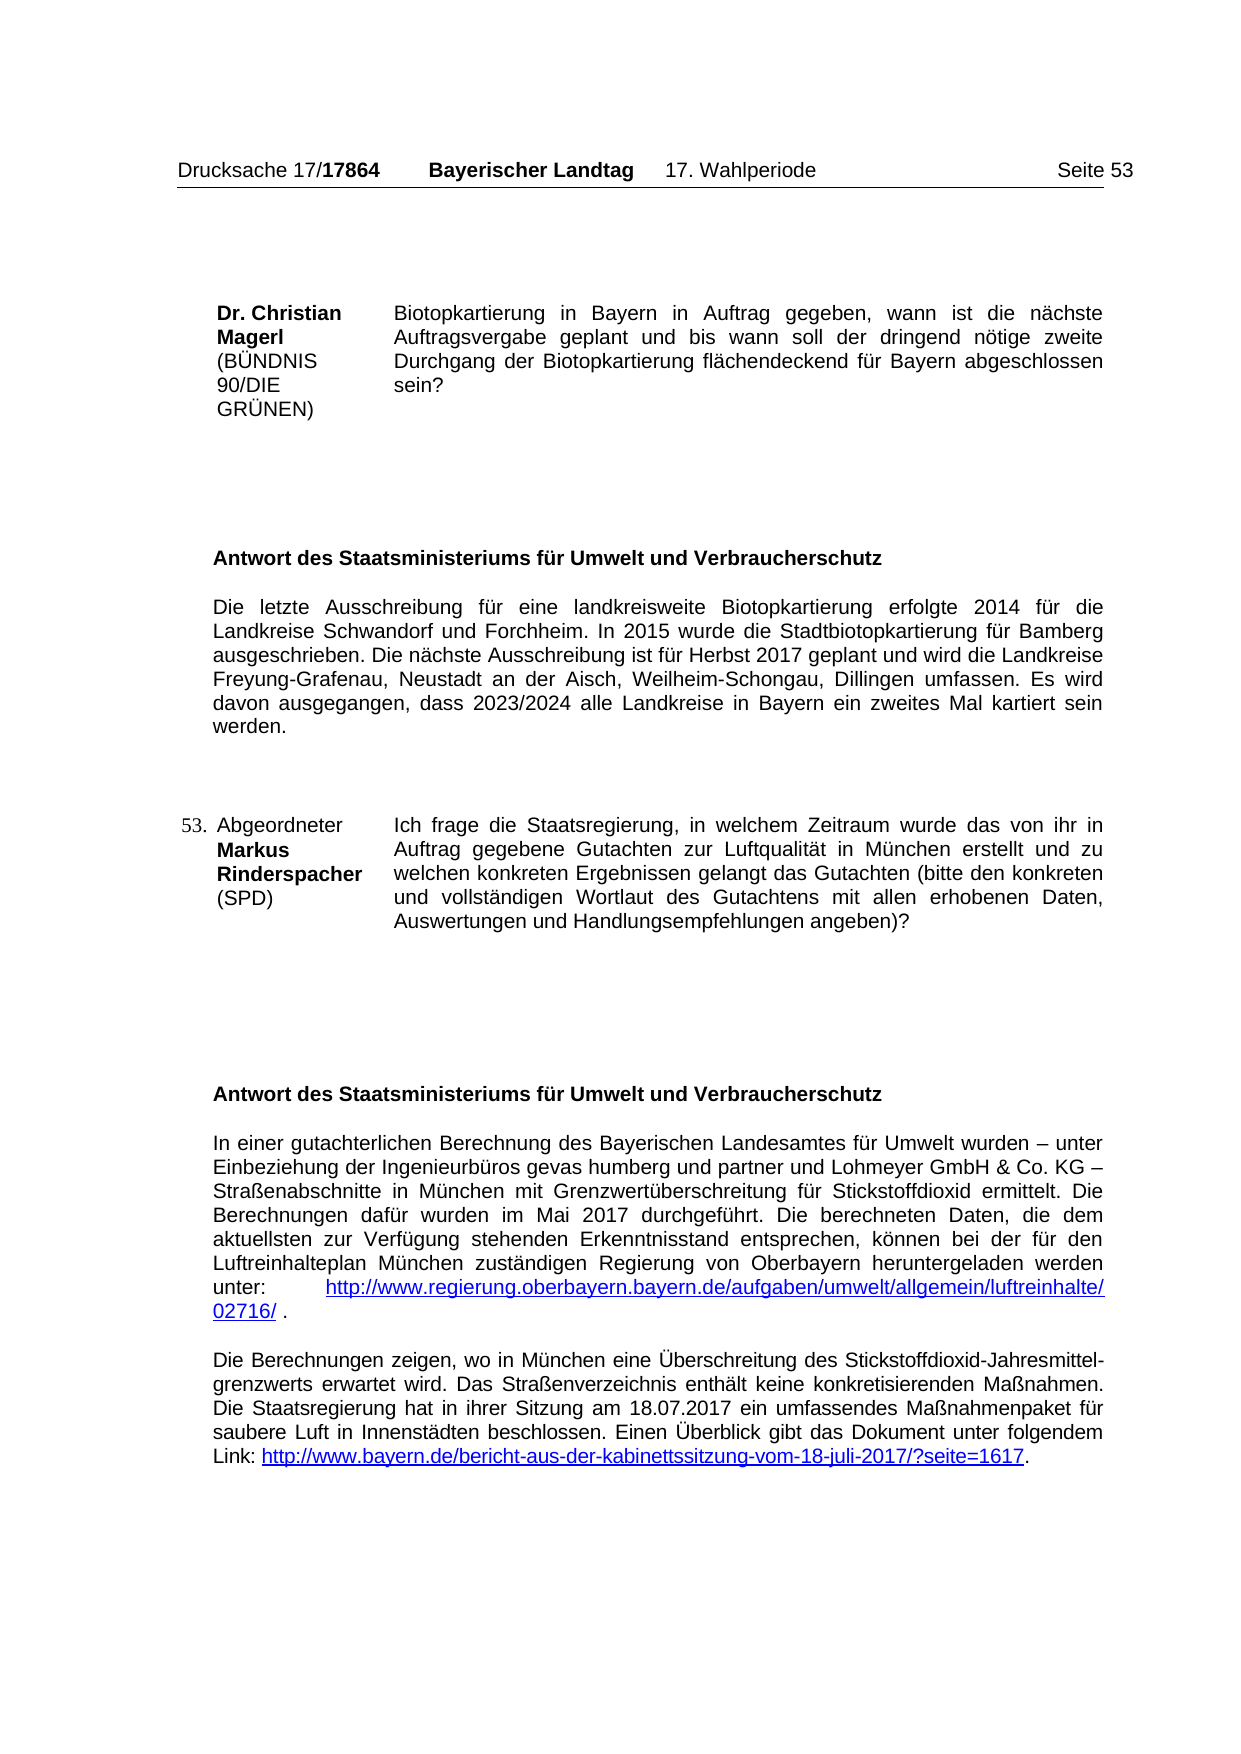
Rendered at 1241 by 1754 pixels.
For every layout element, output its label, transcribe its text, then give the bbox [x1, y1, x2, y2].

table_header Ich frage die Staatsregierung, in welchem Zeitraum wurde das von ihr in Auftrag gegebene Gutachten zur Luftqualität in München erstellt und zu welchen konkreten Ergebnissen gelangt das Gutachten (bitte den konkreten und vollständigen Wortlaut des Gutachtens mit allen erhobenen Daten, Auswertungen und Handlungsempfehlungen angeben)? [383, 738, 1116, 1032]
table_header Abgeordneter Dr. Christian Magerl (BÜNDNIS 90/DIE GRÜNEN) [170, 226, 382, 496]
text Die letzte Ausschreibung für eine landkreisweite Biotopkartierung erfolgte 2014 für die Landkreise Schwandorf und Forchheim. In 2015 wurde die Stadtbiotopkartierung für Bamberg ausgeschrieben. Die nächste Ausschreibung ist für Herbst 2017 geplant und wird die Landkreise Freyung-Grafenau, Neustadt an der Aisch, Weilheim-Schongau, Dillingen umfassen. Es wird davon ausgegangen, dass 2023/2024 alle Landkreise in Bayern ein zweites Mal kartiert sein werden. [213, 594, 1104, 738]
table_header Abgeordneter Markus Rinderspacher (SPD) [170, 738, 382, 1032]
text In einer gutachterlichen Berechnung des Bayerischen Landesamtes für Umwelt wurden – unter Einbeziehung der Ingenieurbüros gevas humberg und partner und Lohmeyer GmbH & Co. KG – Straßenabschnitte in München mit Grenzwertüberschreitung für Stickstoffdioxid ermittelt. Die Berechnungen dafür wurden im Mai 2017 durchgeführt. Die berechneten Daten, die dem aktuellsten zur Verfügung stehenden Erkenntnisstand entsprechen, können bei der für den Luftreinhalteplan München zuständigen Regierung von Oberbayern heruntergeladen werden unter: http://www.regierung.oberbayern.bayern.de/aufgaben/umwelt/allgemein/luftreinhalte/02716/ . [213, 1131, 1104, 1323]
text Die Berechnungen zeigen, wo in München eine Überschreitung des Stickstoffdioxid-Jahresmittelgrenzwerts erwartet wird. Das Straßenverzeichnis enthält keine konkretisierenden Maßnahmen. Die Staatsregierung hat in ihrer Sitzung am 18.07.2017 ein umfassendes Maßnahmenpaket für saubere Luft in Innenstädten beschlossen. Einen Überblick gibt das Dokument unter folgendem Link: http://www.bayern.de/bericht-aus-der-kabinettssitzung-vom-18-juli-2017/?seite=1617. [213, 1348, 1104, 1467]
text Antwort des Staatsministeriums für Umwelt und Verbraucherschutz [213, 1082, 1104, 1106]
text Antwort des Staatsministeriums für Umwelt und Verbraucherschutz [213, 546, 1104, 569]
